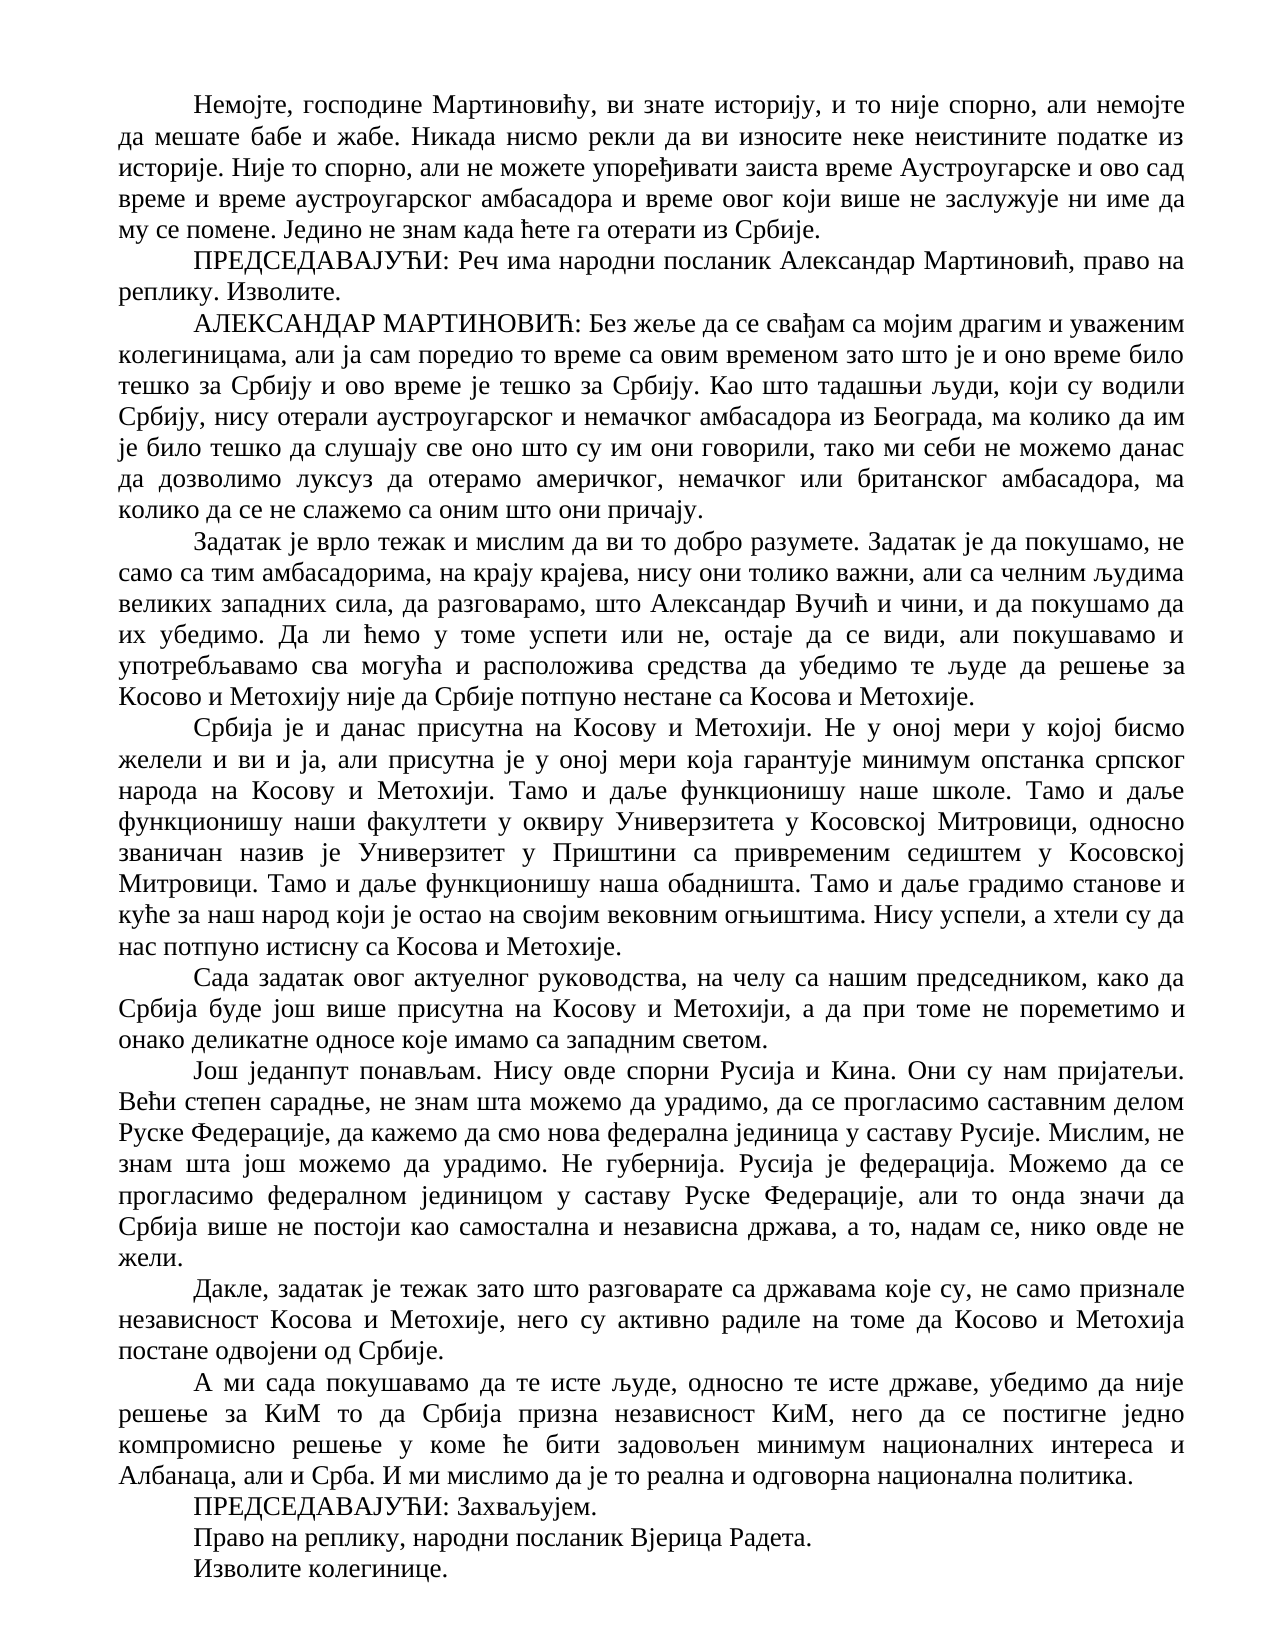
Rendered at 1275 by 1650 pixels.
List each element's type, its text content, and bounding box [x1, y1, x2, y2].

text Задатак је врло тежак и мислим да ви то добро разумете. Задатак је да покушамо, не само са тим амбасадорима, на крају крајева, нису они толико важни, али са челним људима великих западних сила, да разговарамо, што Александар Вучић и чини, и да покушамо да их убедимо. Да ли ћемо у томе успети или не, остаје да се види, али покушавамо и употребљавамо сва могућа и расположива средства да убедимо те људе да решење за Косово и Метохију није да Србије потпуно нестане са Косова и Метохије. [118, 525, 1186, 712]
text ПРЕДСЕДАВАЈУЋИ: Захваљујем. [118, 1490, 1186, 1521]
text Још једанпут понављам. Нису овде спорни Русија и Кина. Они су нам пријатељи. Већи степен сарадње, не знам шта можемо да урадимо, да се прогласимо саставним делом Руске Федерације, да кажемо да смо нова федерална јединица у саставу Русије. Мислим, не знам шта још можемо да урадимо. Не губернија. Русија је федерација. Можемо да се прогласимо федералном јединицом у саставу Руске Федерације, али то онда значи да Србија више не постоји као самостална и независна држава, а то, надам се, нико овде не жели. [118, 1054, 1186, 1272]
text А ми сада покушавамо да те исте људе, односно те исте државе, убедимо да није решење за КиМ то да Србија призна независност КиМ, него да се постигне једно компромисно решење у коме ће бити задовољен минимум националних интереса и Албанаца, али и Срба. И ми мислимо да је то реална и одговорна национална политика. [118, 1366, 1186, 1490]
text ПРЕДСЕДАВАЈУЋИ: Реч има народни посланик Александар Мартиновић, право на реплику. Изволите. [118, 244, 1186, 307]
text АЛЕКСАНДАР МАРТИНОВИЋ: Без жеље да се свађам са мојим драгим и уваженим колегиницама, али ја сам поредио то време са овим временом зато што је и оно време било тешко за Србију и ово време је тешко за Србију. Као што тадашњи људи, који су водили Србију, нису отерали аустроугарског и немачког амбасадора из Београда, ма колико да им је било тешко да слушају све оно што су им они говорили, тако ми себи не можемо данас да дозволимо луксуз да отерамо америчког, немачког или британског амбасадора, ма колико да се не слажемо са оним што они причају. [118, 307, 1186, 525]
text Изволите колегинице. [118, 1552, 1186, 1584]
text Немојте, господине Мартиновићу, ви знате историју, и то није спорно, али немојте да мешате бабе и жабе. Никада нисмо рекли да ви износите неке неистините податке из историје. Није то спорно, али не можете упоређивати заиста време Аустроугарске и ово сад време и време аустроугарског амбасадора и време овог који више не заслужује ни име да му се помене. Једино не знам када ћете га отерати из Србије. [118, 89, 1186, 244]
text Сада задатак овог актуелног руководства, на челу са нашим председником, како да Србија буде још више присутна на Косову и Метохији, а да при томе не пореметимо и онако деликатне односе које имамо са западним светом. [118, 961, 1186, 1054]
text Право на реплику, народни посланик Вјерица Радета. [118, 1521, 1186, 1552]
text Дакле, задатак је тежак зато што разговарате са државама које су, не само признале независност Косова и Метохије, него су активно радиле на томе да Косово и Метохија постане одвојени од Србије. [118, 1272, 1186, 1366]
text Србија је и данас присутна на Косову и Метохији. Не у оној мери у којој бисмо желели и ви и ја, али присутна је у оној мери која гарантује минимум опстанка српског народа на Косову и Метохији. Тамо и даље функционишу наше школе. Тамо и даље функционишу наши факултети у оквиру Универзитета у Косовској Митровици, односно званичан назив је Универзитет у Приштини са привременим седиштем у Косовској Митровици. Тамо и даље функционишу наша обадништа. Тамо и даље градимо станове и куће за наш народ који је остао на својим вековним огњиштима. Нису успели, а хтели су да нас потпуно истисну са Косова и Метохије. [118, 712, 1186, 961]
